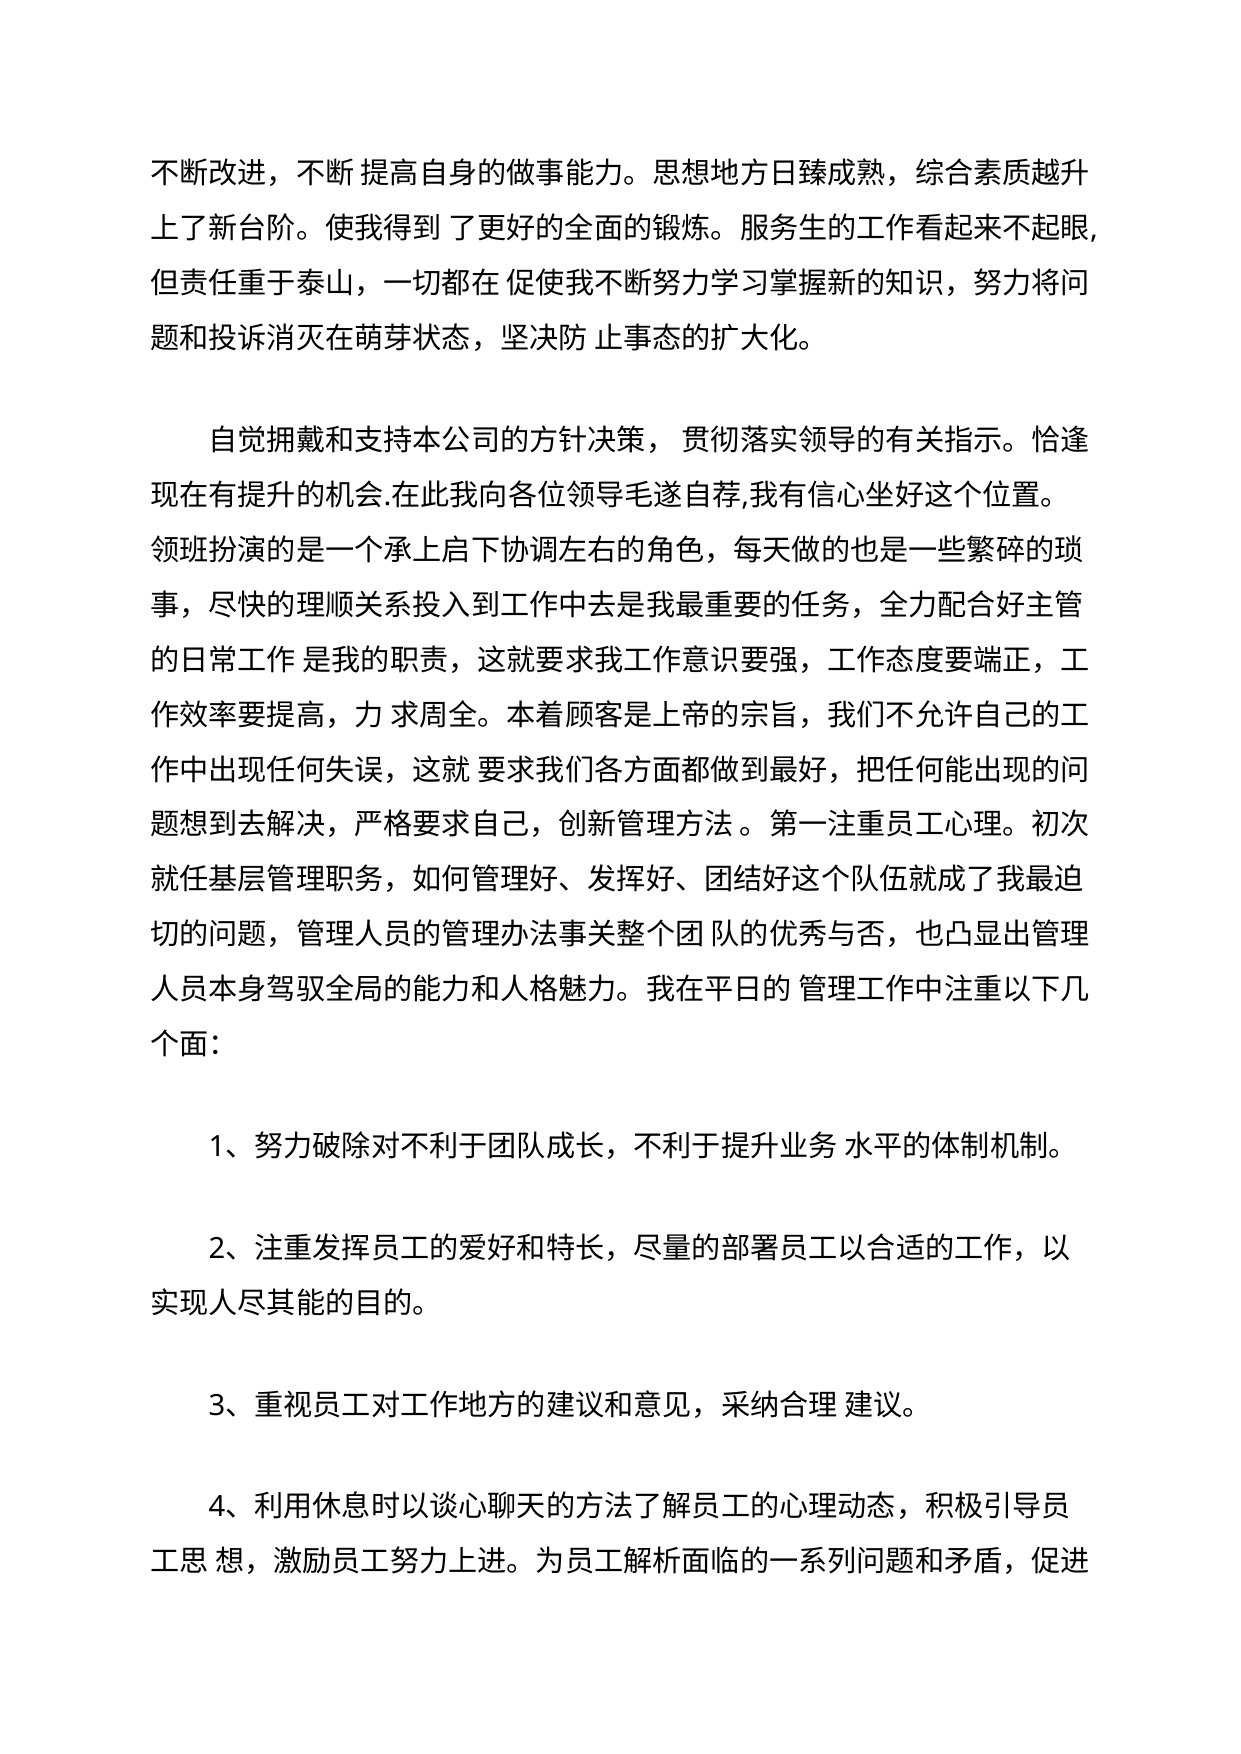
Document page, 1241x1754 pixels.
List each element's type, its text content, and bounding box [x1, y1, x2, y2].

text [150, 150, 1090, 357]
text 2、注重发挥员工的爱好和特长，尽量的部署员工以合适的工作，以实现人尽其能的目的。 [150, 1224, 1090, 1322]
text 3、重视员工对工作地方的建议和意见，采纳合理 建议。 [150, 1381, 1090, 1423]
text 自觉拥戴和支持本公司的方针决策， 贯彻落实领导的有关指示。恰逢现在有提升的机会.在此我向各位领导毛遂自荐,我有信心坐好这个位置。领班扮演的是一个承上启下协调左右的角色，每天做的也是一些繁碎的琐事，尽快的理顺关系投入到工作中去是我最重要的任务，全力配合好主管的日常工作 是我的职责，这就要求我工作意识要强，工作态度要端正，工作效率要提高，力 求周全。本着顾客是上帝的宗旨，我们不允许自己的工作中出现任何失误，这就 要求我们各方面都做到最好，把任何能出现的问题想到去解决，严格要求自己，创新管理方法 。第一注重员工心理。初次就任基层管理职务，如何管理好、发挥好、团结好这个队伍就成了我最迫切的问题，管理人员的管理办法事关整个团 队的优秀与否，也凸显出管理人员本身驾驭全局的能力和人格魅力。我在平日的 管理工作中注重以下几个面： [150, 417, 1090, 1063]
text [150, 1483, 1090, 1580]
text 1、努力破除对不利于团队成长，不利于提升业务 水平的体制机制。 [150, 1122, 1090, 1165]
